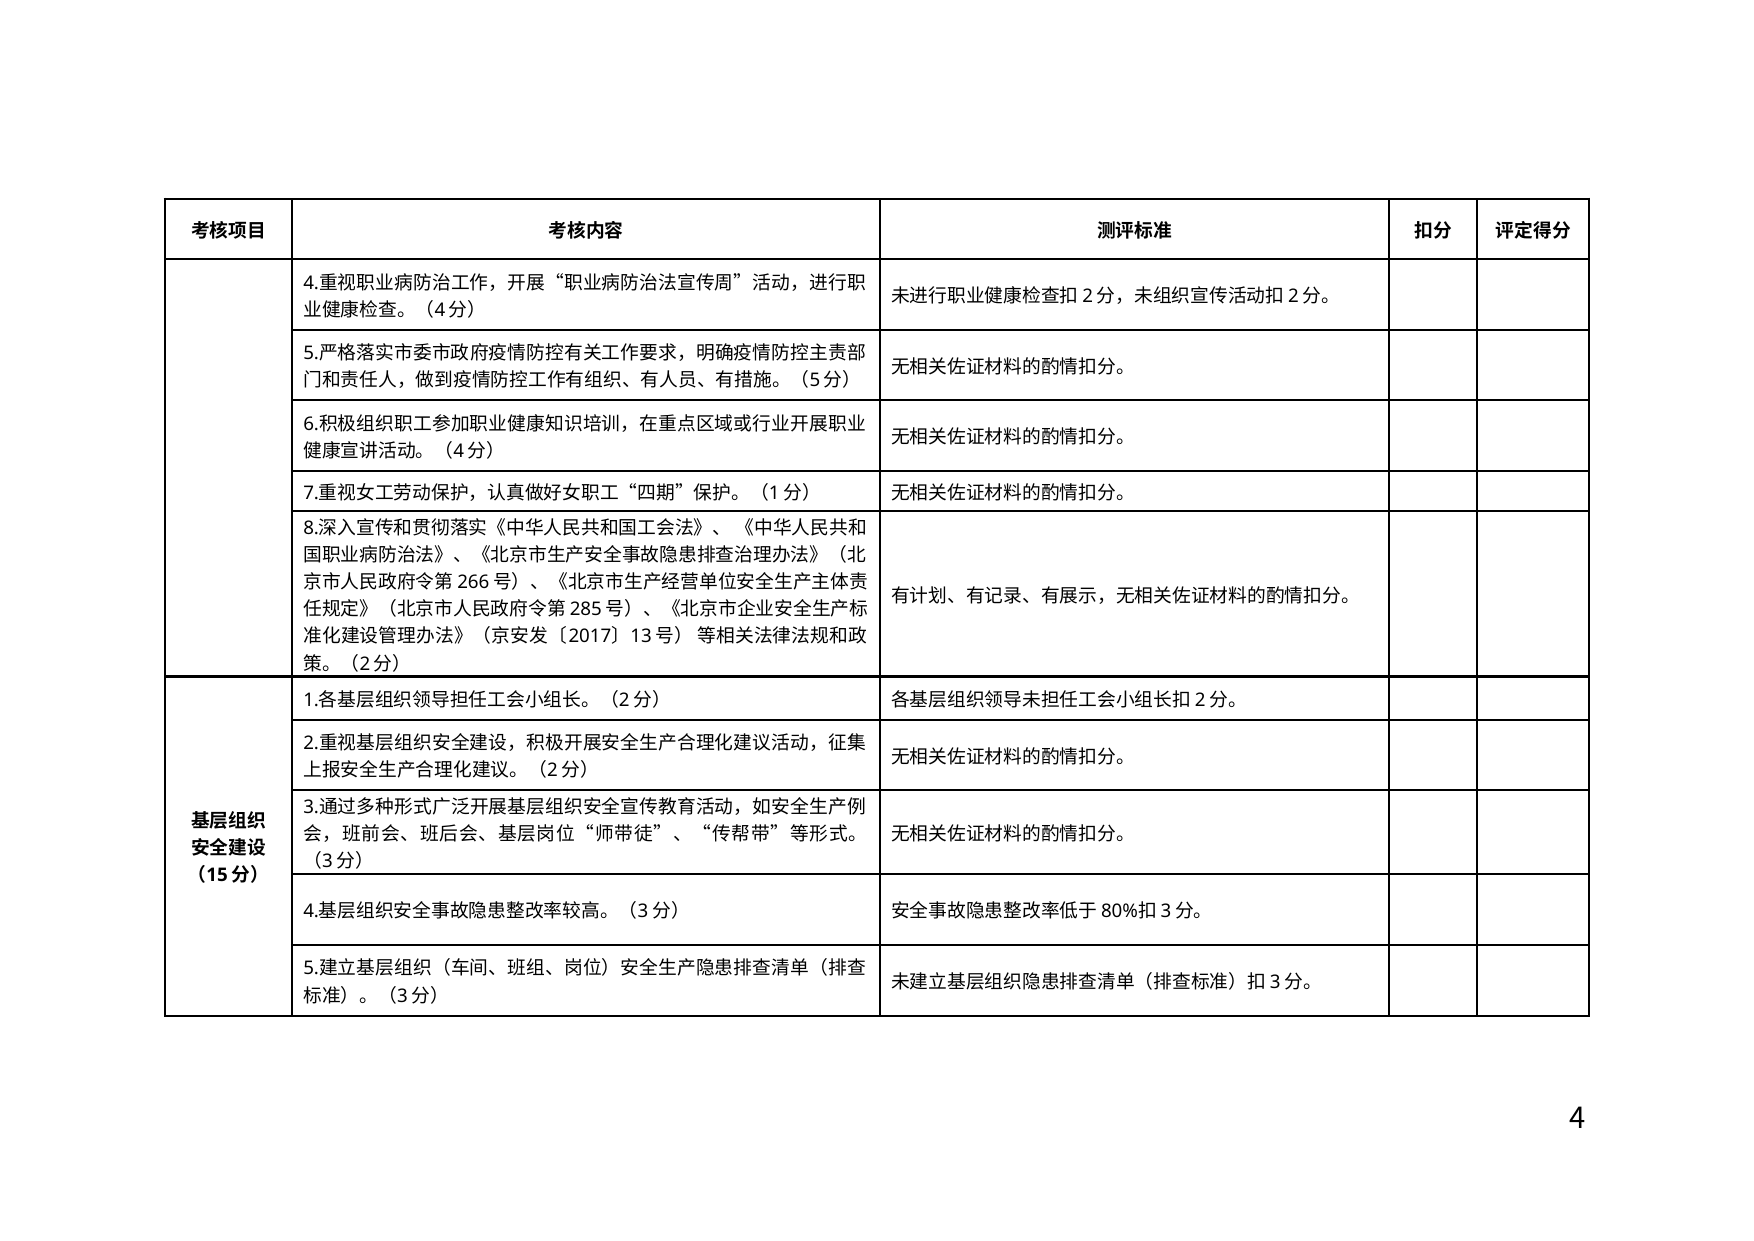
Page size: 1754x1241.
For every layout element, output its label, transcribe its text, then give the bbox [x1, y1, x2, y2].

table_cell 基层组织 安全建设（15分） [166, 678, 291, 1014]
table_cell [1478, 331, 1588, 399]
table_cell 无相关佐证材料的酌情扣分。 [881, 791, 1388, 873]
table_cell [1478, 946, 1588, 1014]
table_cell 无相关佐证材料的酌情扣分。 [881, 472, 1388, 510]
table_cell [1478, 512, 1588, 675]
table_cell [1478, 721, 1588, 789]
table_header 扣分 [1390, 200, 1476, 258]
table_header 考核内容 [293, 200, 879, 258]
table_cell 7.重视女工劳动保护，认真做好女职工“四期”保护。（1分） [293, 472, 879, 510]
table_header 测评标准 [881, 200, 1388, 258]
table_cell 2.重视基层组织安全建设，积极开展安全生产合理化建议活动，征集上报安全生产合理化建议。（2分） [293, 721, 879, 789]
table_cell [1390, 875, 1476, 944]
table_cell [1390, 260, 1476, 329]
table_cell [1478, 260, 1588, 329]
table_header 考核项目 [166, 200, 291, 258]
table_cell 无相关佐证材料的酌情扣分。 [881, 721, 1388, 789]
table_cell 无相关佐证材料的酌情扣分。 [881, 331, 1388, 399]
table_cell [1390, 472, 1476, 510]
table_cell [1390, 946, 1476, 1014]
table_cell [1478, 875, 1588, 944]
table_cell [1390, 401, 1476, 470]
table_cell 5.建立基层组织（车间、班组、岗位）安全生产隐患排查清单（排查标准）。（3分） [293, 946, 879, 1014]
table_cell 6.积极组织职工参加职业健康知识培训，在重点区域或行业开展职业健康宣讲活动。（4分） [293, 401, 879, 470]
table_cell 无相关佐证材料的酌情扣分。 [881, 401, 1388, 470]
table_cell 4.重视职业病防治工作，开展“职业病防治法宣传周”活动，进行职业健康检查。（4分） [293, 260, 879, 329]
table_cell 各基层组织领导未担任工会小组长扣2分。 [881, 678, 1388, 718]
table_cell [1390, 791, 1476, 873]
table_cell 未建立基层组织隐患排查清单（排查标准）扣3分。 [881, 946, 1388, 1014]
table_cell 8.深入宣传和贯彻落实《中华人民共和国工会法》、 《中华人民共和国职业病防治法》、《北京市生产安全事故隐患排查治理办法》（北京市人民政府令第266号）、《北京市生产经营单位安全生产主体责任规定》（北京市人民政府令第285号）、《北京市企业安全生产标准化建设管理办法》（京安发〔2017〕13号） 等相关法律法规和政策。（2分） [293, 512, 879, 675]
table_cell [1390, 331, 1476, 399]
table_cell [1478, 678, 1588, 718]
table_cell [1478, 472, 1588, 510]
table_header 评定得分 [1478, 200, 1588, 258]
table_cell [1390, 721, 1476, 789]
table_cell [1478, 401, 1588, 470]
table_cell 有计划、有记录、有展示，无相关佐证材料的酌情扣分。 [881, 512, 1388, 675]
table_cell [1390, 512, 1476, 675]
table_cell 5.严格落实市委市政府疫情防控有关工作要求，明确疫情防控主责部门和责任人，做到疫情防控工作有组织、有人员、有措施。（5分） [293, 331, 879, 399]
table_cell [1390, 678, 1476, 718]
table_cell 1.各基层组织领导担任工会小组长。（2分） [293, 678, 879, 718]
table_cell 4.基层组织安全事故隐患整改率较高。（3分） [293, 875, 879, 944]
table_cell 安全事故隐患整改率低于80%扣3分。 [881, 875, 1388, 944]
table_cell [1478, 791, 1588, 873]
table_cell 未进行职业健康检查扣2分，未组织宣传活动扣2分。 [881, 260, 1388, 329]
table_cell 3.通过多种形式广泛开展基层组织安全宣传教育活动，如安全生产例会，班前会、班后会、基层岗位“师带徒”、“传帮带”等形式。（3分） [293, 791, 879, 873]
